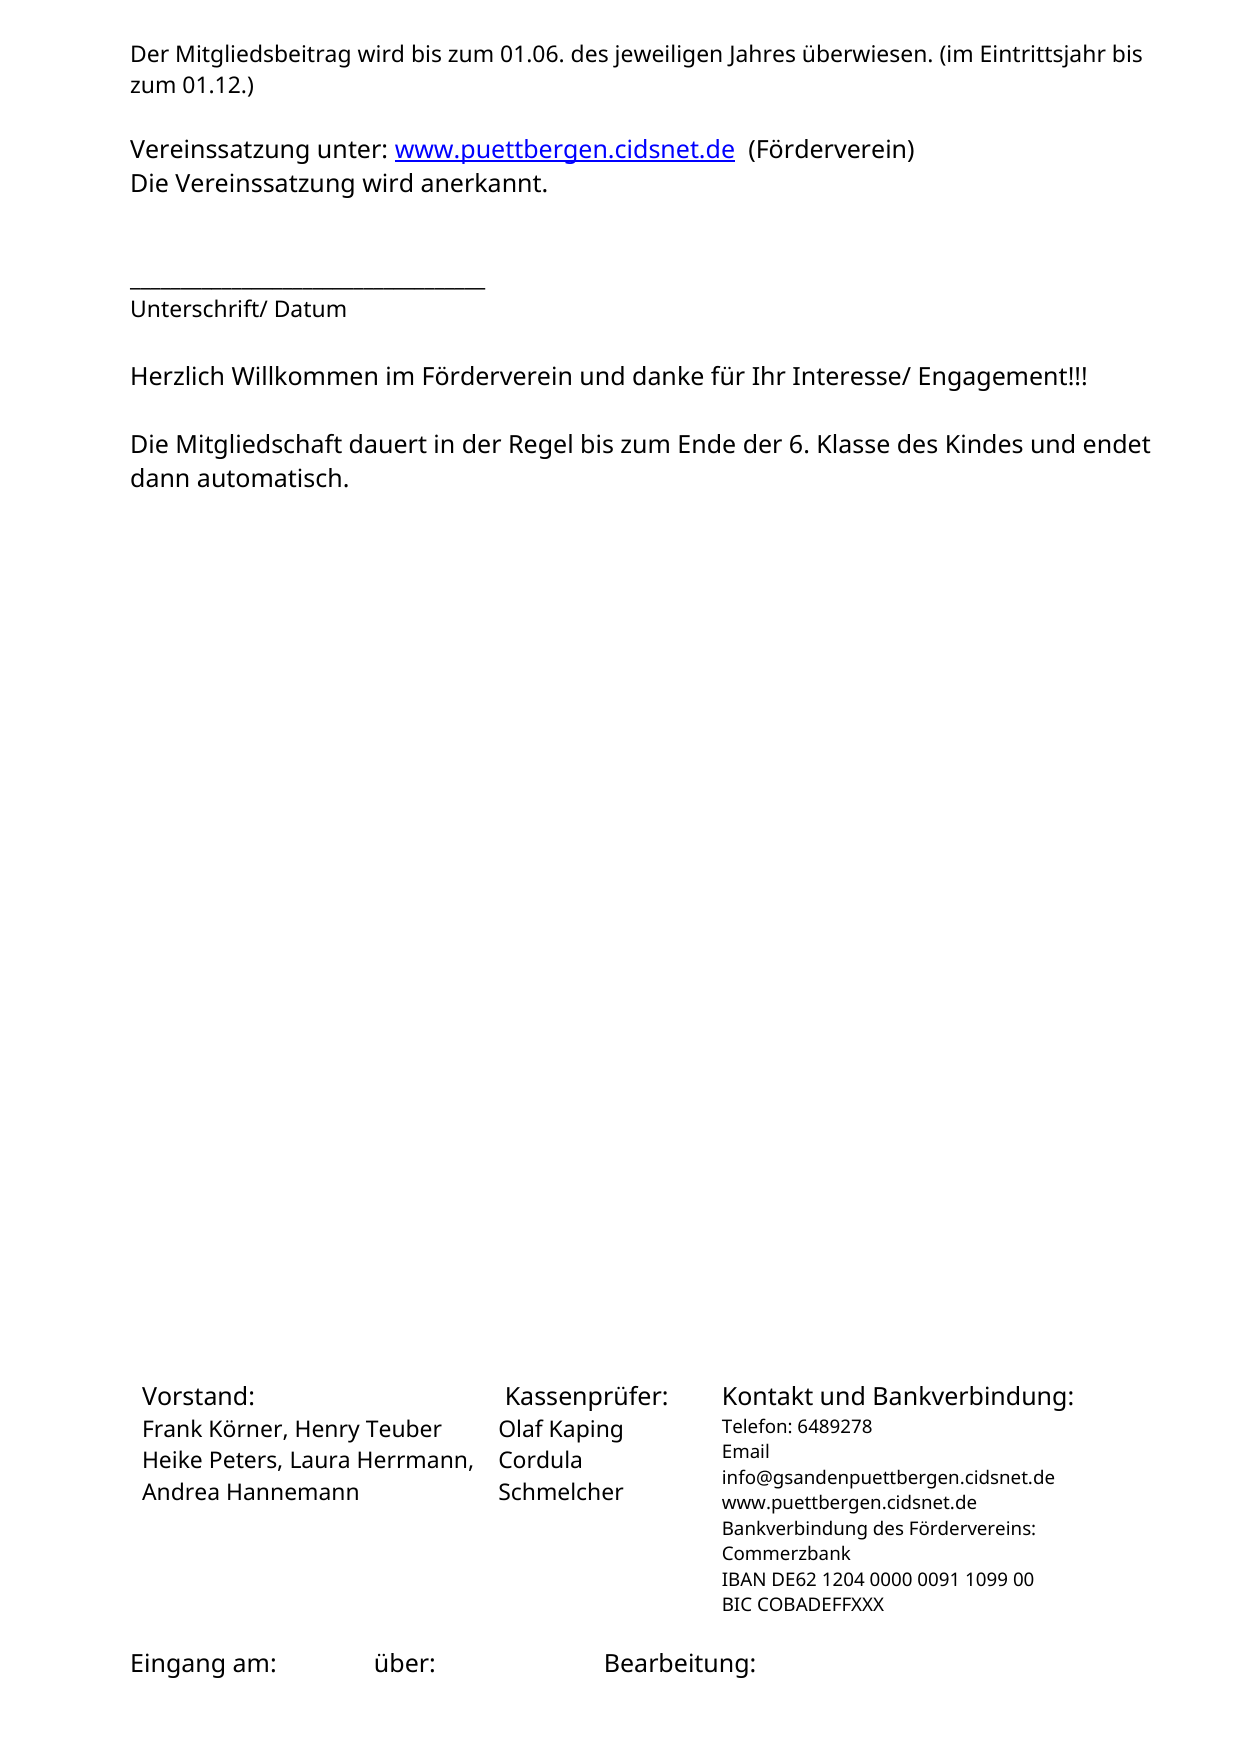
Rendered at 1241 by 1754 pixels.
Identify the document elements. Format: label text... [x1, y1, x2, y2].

text Vereinssatzung unter: www.puettbergen.cidsnet.de (Förderverein) [130, 131, 1152, 165]
text Die Vereinssatzung wird anerkannt. [130, 165, 1152, 199]
text ___________________________________ [130, 262, 1152, 293]
text Der Mitgliedsbeitrag wird bis zum 01.06. des jeweiligen Jahres überwiesen. (im Eintrittsjahr bis zum 01.12.) [130, 37, 1152, 100]
text Unterschrift/ Datum [130, 293, 1152, 324]
text Die Mitgliedschaft dauert in der Regel bis zum Ende der 6. Klasse des Kindes und endet dann automatisch. [130, 427, 1152, 495]
text Herzlich Willkommen im Förderverein und danke für Ihr Interesse/ Engagement!!! [130, 358, 1152, 392]
